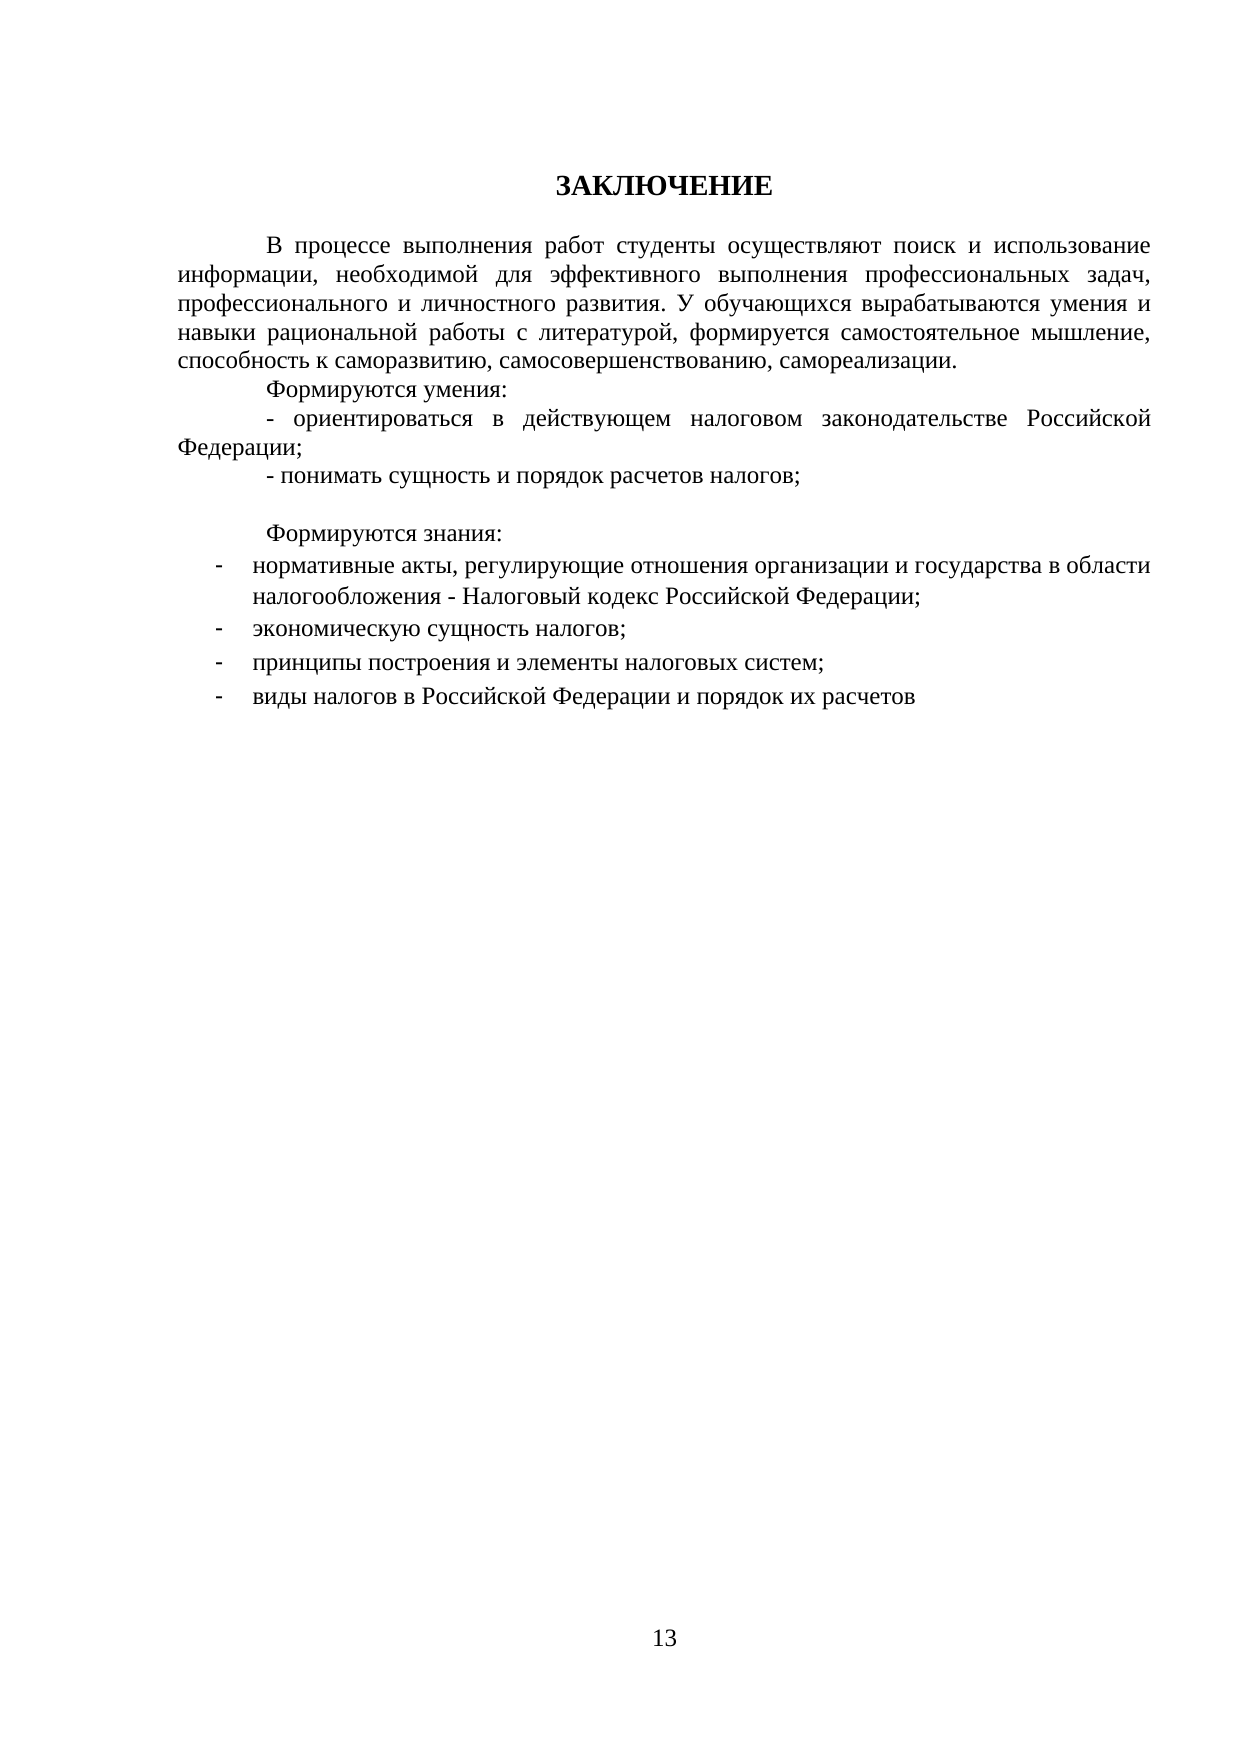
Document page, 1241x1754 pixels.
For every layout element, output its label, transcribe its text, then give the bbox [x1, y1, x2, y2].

text Формируются знания: [177, 518, 1152, 547]
subtitle ЗАКЛЮЧЕНИЕ [177, 168, 1152, 202]
text - ориентироваться в действующем налоговом законодательстве Российской Федерации; [177, 403, 1152, 460]
text В процессе выполнения работ студенты осуществляют поиск и использование информации, необходимой для эффективного выполнения профессиональных задач, профессионального и личностного развития. У обучающихся вырабатываются умения и навыки рациональной работы с литературой, формируется самостоятельное мышление, способность к саморазвитию, самосовершенствованию, самореализации. [177, 230, 1152, 374]
list принципы построения и элементы налоговых систем; [215, 643, 1152, 678]
text Формируются умения: [177, 374, 1152, 403]
list виды налогов в Российской Федерации и порядок их расчетов [215, 678, 1152, 712]
text - понимать сущность и порядок расчетов налогов; [177, 460, 1152, 489]
list нормативные акты, регулирующие отношения организации и государства в области налогообложения - Налоговый кодекс Российской Федерации; [215, 547, 1152, 609]
list экономическую сущность налогов; [215, 609, 1152, 643]
